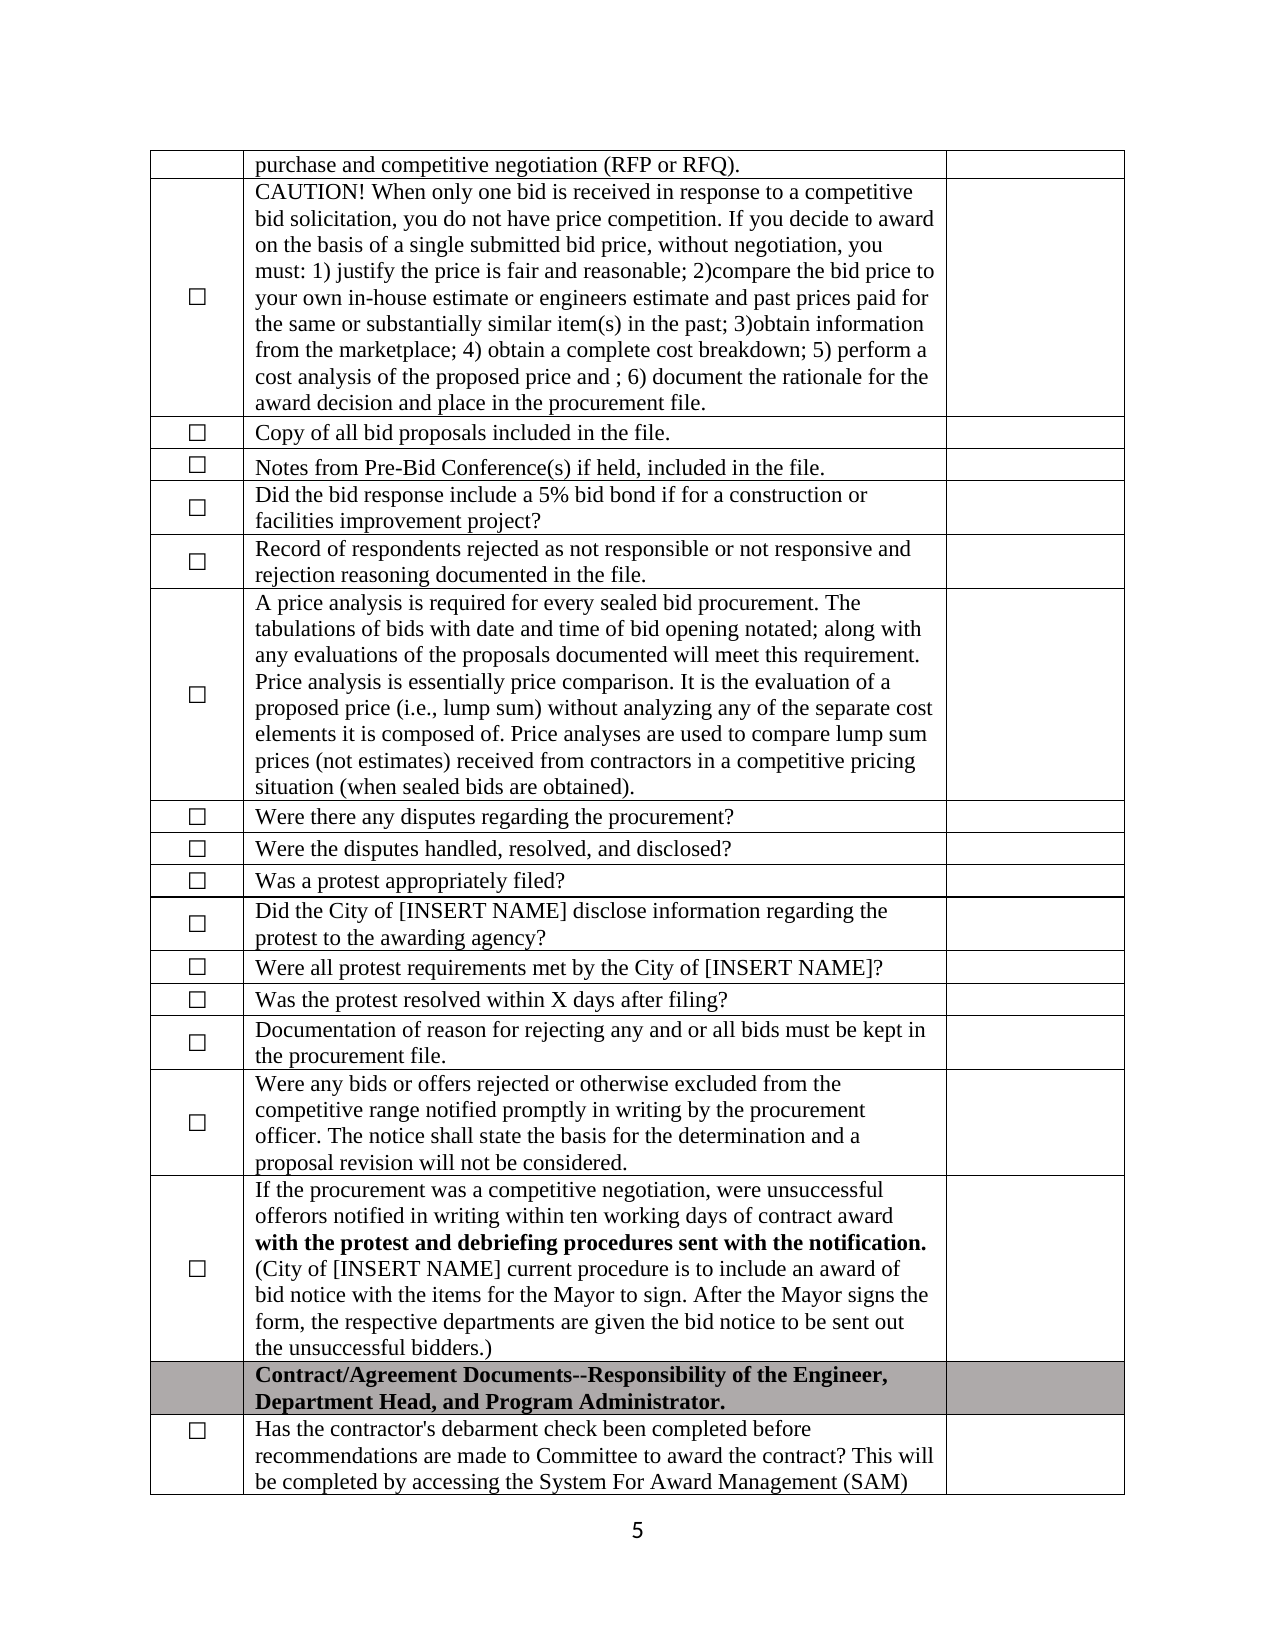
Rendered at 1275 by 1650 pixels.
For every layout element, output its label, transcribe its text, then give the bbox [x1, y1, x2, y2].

table_cell [947, 898, 1124, 950]
table_cell [947, 417, 1124, 448]
table_cell [151, 1415, 243, 1494]
table_cell [151, 417, 243, 448]
table_cell Notes from Pre-Bid Conference(s) if held, included in the file. [244, 449, 946, 480]
table_cell Record of respondents rejected as not responsible or not responsive and rejection reasoning documented in the file. [244, 535, 946, 588]
table_cell [151, 151, 243, 177]
table_cell [947, 1362, 1124, 1414]
table_cell [947, 951, 1124, 982]
table_cell Did the City of [INSERT NAME] disclose information regarding the protest to the awarding agency? [244, 898, 946, 950]
table_cell Were there any disputes regarding the procurement? [244, 801, 946, 832]
table_cell Documentation of reason for rejecting any and or all bids must be kept in the procurement file. [244, 1016, 946, 1068]
table_cell [151, 833, 243, 864]
table_cell [151, 589, 243, 799]
table_cell [151, 1176, 243, 1361]
table_cell [151, 1070, 243, 1175]
table_cell [947, 589, 1124, 799]
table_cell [244, 151, 946, 177]
table_cell [947, 179, 1124, 416]
table_cell Were any bids or offers rejected or otherwise excluded from the competitive range notified promptly in writing by the procurement officer. The notice shall state the basis for the determination and a proposal revision will not be considered. [244, 1070, 946, 1175]
table_cell If the procurement was a competitive negotiation, were unsuccessful offerors notified in writing within ten working days of contract award with the protest and debriefing procedures sent with the notification. (City of [INSERT NAME] current procedure is to include an award of bid notice with the items for the Mayor to sign. After the Mayor signs the form, the respective departments are given the bid notice to be sent out the unsuccessful bidders.) [244, 1176, 946, 1361]
table_cell [151, 898, 243, 950]
table_cell [947, 151, 1124, 177]
table_cell [947, 865, 1124, 896]
table_cell [947, 1016, 1124, 1068]
table_cell Was a protest appropriately filed? [244, 865, 946, 896]
table_cell [151, 449, 243, 480]
table_cell [151, 801, 243, 832]
table_cell [947, 833, 1124, 864]
table_cell Did the bid response include a 5% bid bond if for a construction or facilities improvement project? [244, 481, 946, 534]
table_cell Was the protest resolved within X days after filing? [244, 984, 946, 1015]
table_cell A price analysis is required for every sealed bid procurement. The tabulations of bids with date and time of bid opening notated; along with any evaluations of the proposals documented will meet this requirement. Price analysis is essentially price comparison. It is the evaluation of a proposed price (i.e., lump sum) without analyzing any of the separate cost elements it is composed of. Price analyses are used to compare lump sum prices (not estimates) received from contractors in a competitive pricing situation (when sealed bids are obtained). [244, 589, 946, 799]
table_cell Were all protest requirements met by the City of [INSERT NAME]? [244, 951, 946, 982]
table_cell [151, 865, 243, 896]
table_cell Contract/Agreement Documents--Responsibility of the Engineer, Department Head, and Program Administrator. [244, 1362, 946, 1414]
table_cell [947, 1070, 1124, 1175]
table_cell [151, 179, 243, 416]
table_cell CAUTION! When only one bid is received in response to a competitive bid solicitation, you do not have price competition. If you decide to award on the basis of a single submitted bid price, without negotiation, you must: 1) justify the price is fair and reasonable; 2)compare the bid price to your own in-house estimate or engineers estimate and past prices paid for the same or substantially similar item(s) in the past; 3)obtain information from the marketplace; 4) obtain a complete cost breakdown; 5) perform a cost analysis of the proposed price and ; 6) document the rationale for the award decision and place in the procurement file. [244, 179, 946, 416]
table_cell [151, 951, 243, 982]
table_cell [151, 535, 243, 588]
table_cell [947, 449, 1124, 480]
table_cell [947, 801, 1124, 832]
table_cell Were the disputes handled, resolved, and disclosed? [244, 833, 946, 864]
table_cell [947, 481, 1124, 534]
table_cell [947, 1176, 1124, 1361]
table_cell [151, 984, 243, 1015]
table_cell Copy of all bid proposals included in the file. [244, 417, 946, 448]
table_cell [151, 1362, 243, 1414]
table_cell [151, 481, 243, 534]
table_cell [947, 1415, 1124, 1494]
table_cell [151, 1016, 243, 1068]
table_cell [947, 535, 1124, 588]
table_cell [244, 1415, 946, 1494]
table_cell [947, 984, 1124, 1015]
